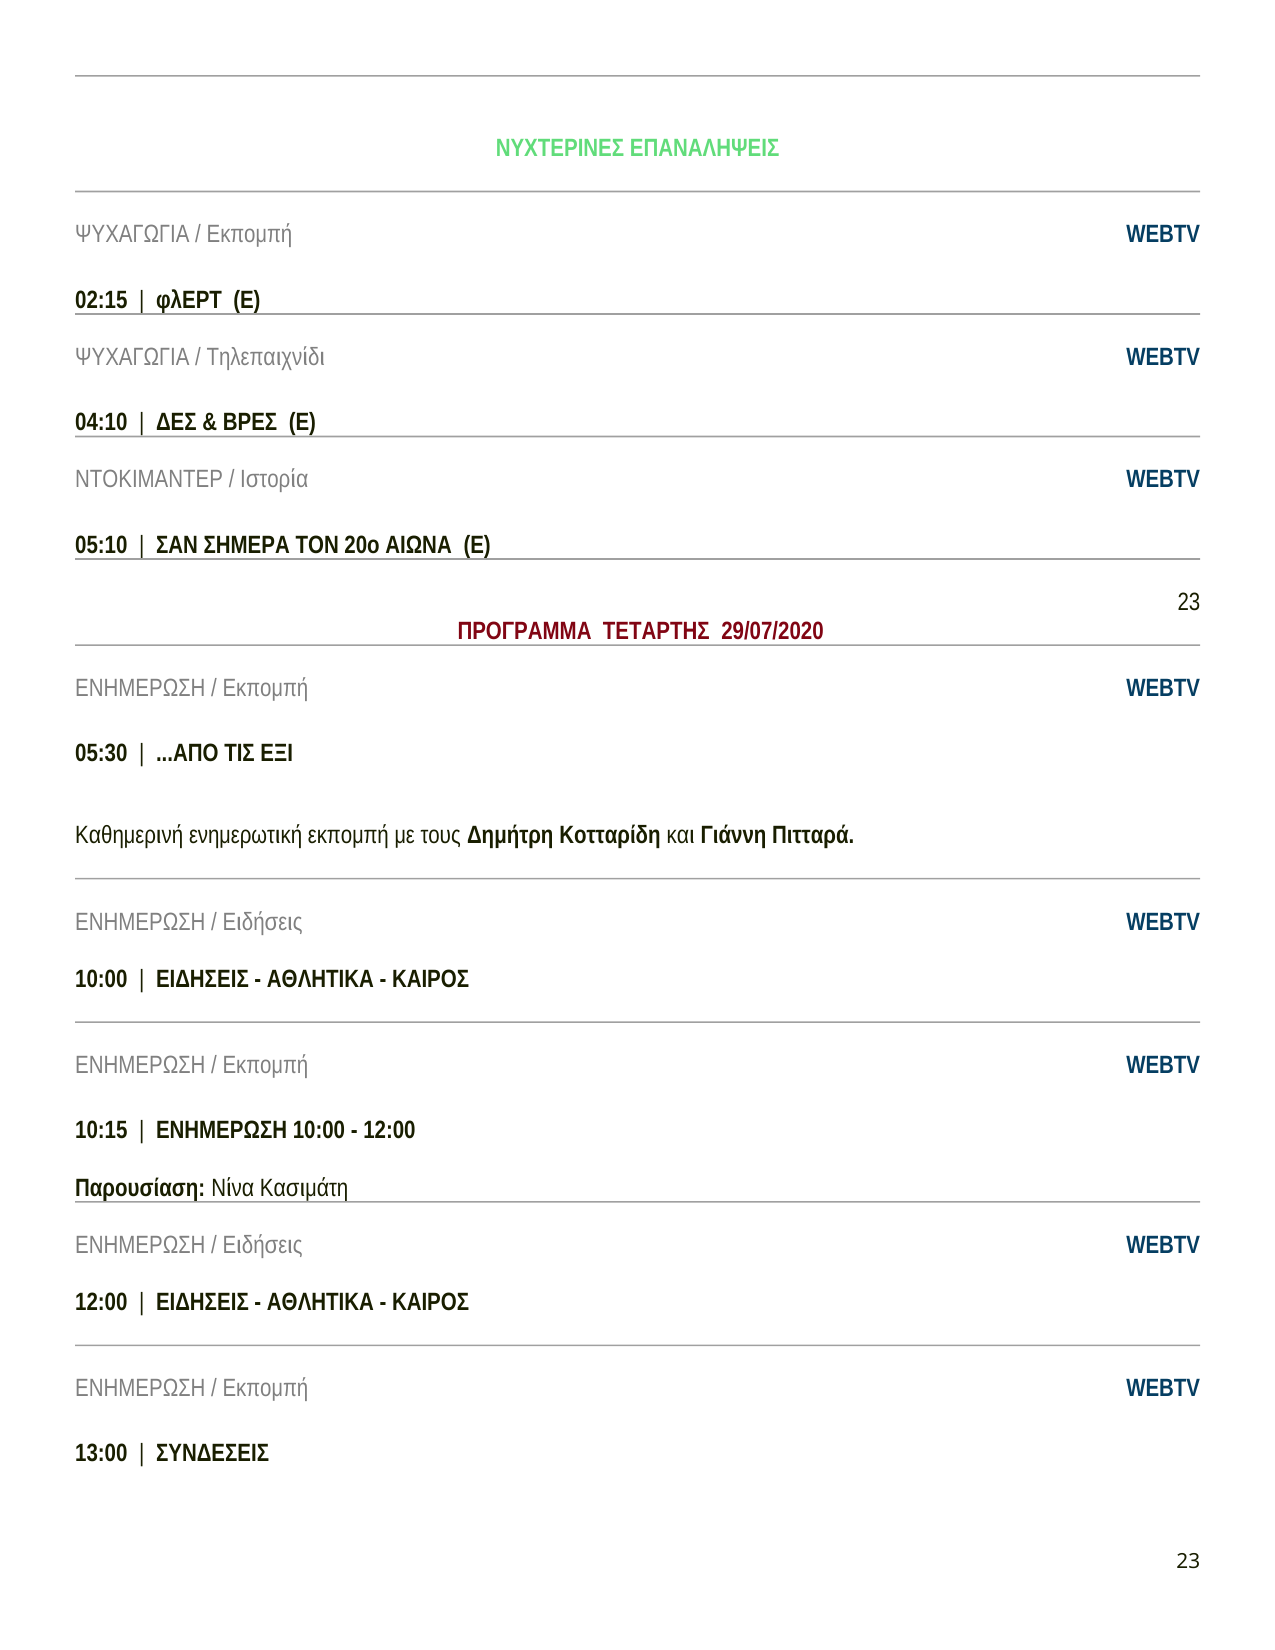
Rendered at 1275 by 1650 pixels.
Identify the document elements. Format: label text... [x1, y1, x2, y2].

table_header ΕΝΗΜΕΡΩΣΗ / Ειδήσεις [75, 1230, 637, 1258]
text 04:10 | ΔΕΣ & ΒΡΕΣ (E) [75, 371, 1200, 435]
table_header WEBTV [638, 342, 1200, 371]
table_header ΝΤΟΚΙΜΑΝΤΕΡ / Ιστορία [75, 465, 637, 493]
text Καθημερινή ενημερωτική εκπομπή με τους Δημήτρη Κοτταρίδη και Γιάννη Πιτταρά. [75, 821, 1200, 877]
table_header ΕΝΗΜΕΡΩΣΗ / Εκπομπή [75, 1373, 637, 1402]
text 12:00 | ΕΙΔΗΣΕΙΣ - ΑΘΛΗΤΙΚΑ - ΚΑΙΡΟΣ [75, 1258, 1200, 1344]
table_header WEBTV [638, 465, 1200, 493]
text 10:15 | ΕΝΗΜΕΡΩΣΗ 10:00 - 12:00 Παρουσίαση: Νίνα Κασιμάτη [75, 1079, 1200, 1201]
text 05:30 | ...ΑΠΟ ΤΙΣ ΕΞΙ [75, 702, 1200, 796]
text 02:15 | φλΕΡΤ (E) [75, 248, 1200, 313]
table_header WEBTV [638, 220, 1200, 248]
table_header WEBTV [638, 1050, 1200, 1079]
table_header ΕΝΗΜΕΡΩΣΗ / Εκπομπή [75, 1050, 637, 1079]
table_header WEBTV [638, 673, 1200, 702]
table_header WEBTV [638, 1230, 1200, 1258]
table_header ΕΝΗΜΕΡΩΣΗ / Εκπομπή [75, 673, 637, 702]
text ΠΡΟΓΡΑΜΜΑ ΤΕΤΑΡΤΗΣ 29/07/2020 [75, 616, 1200, 644]
text 13:00 | ΣΥΝΔΕΣΕΙΣ [75, 1402, 1200, 1496]
table_header WEBTV [638, 907, 1200, 935]
text ΝΥΧΤΕΡΙΝΕΣ ΕΠΑΝΑΛΗΨΕΙΣ [75, 133, 1200, 162]
text 05:10 | ΣΑΝ ΣΗΜΕΡΑ ΤΟΝ 20ο ΑΙΩΝΑ (E) [75, 493, 1200, 558]
table_header WEBTV [638, 1373, 1200, 1402]
table_header ΕΝΗΜΕΡΩΣΗ / Ειδήσεις [75, 907, 637, 935]
text 10:00 | ΕΙΔΗΣΕΙΣ - ΑΘΛΗΤΙΚΑ - ΚΑΙΡΟΣ [75, 935, 1200, 1021]
table_header ΨΥΧΑΓΩΓΙΑ / Τηλεπαιχνίδι [75, 342, 637, 371]
table_header ΨΥΧΑΓΩΓΙΑ / Εκπομπή [75, 220, 637, 248]
